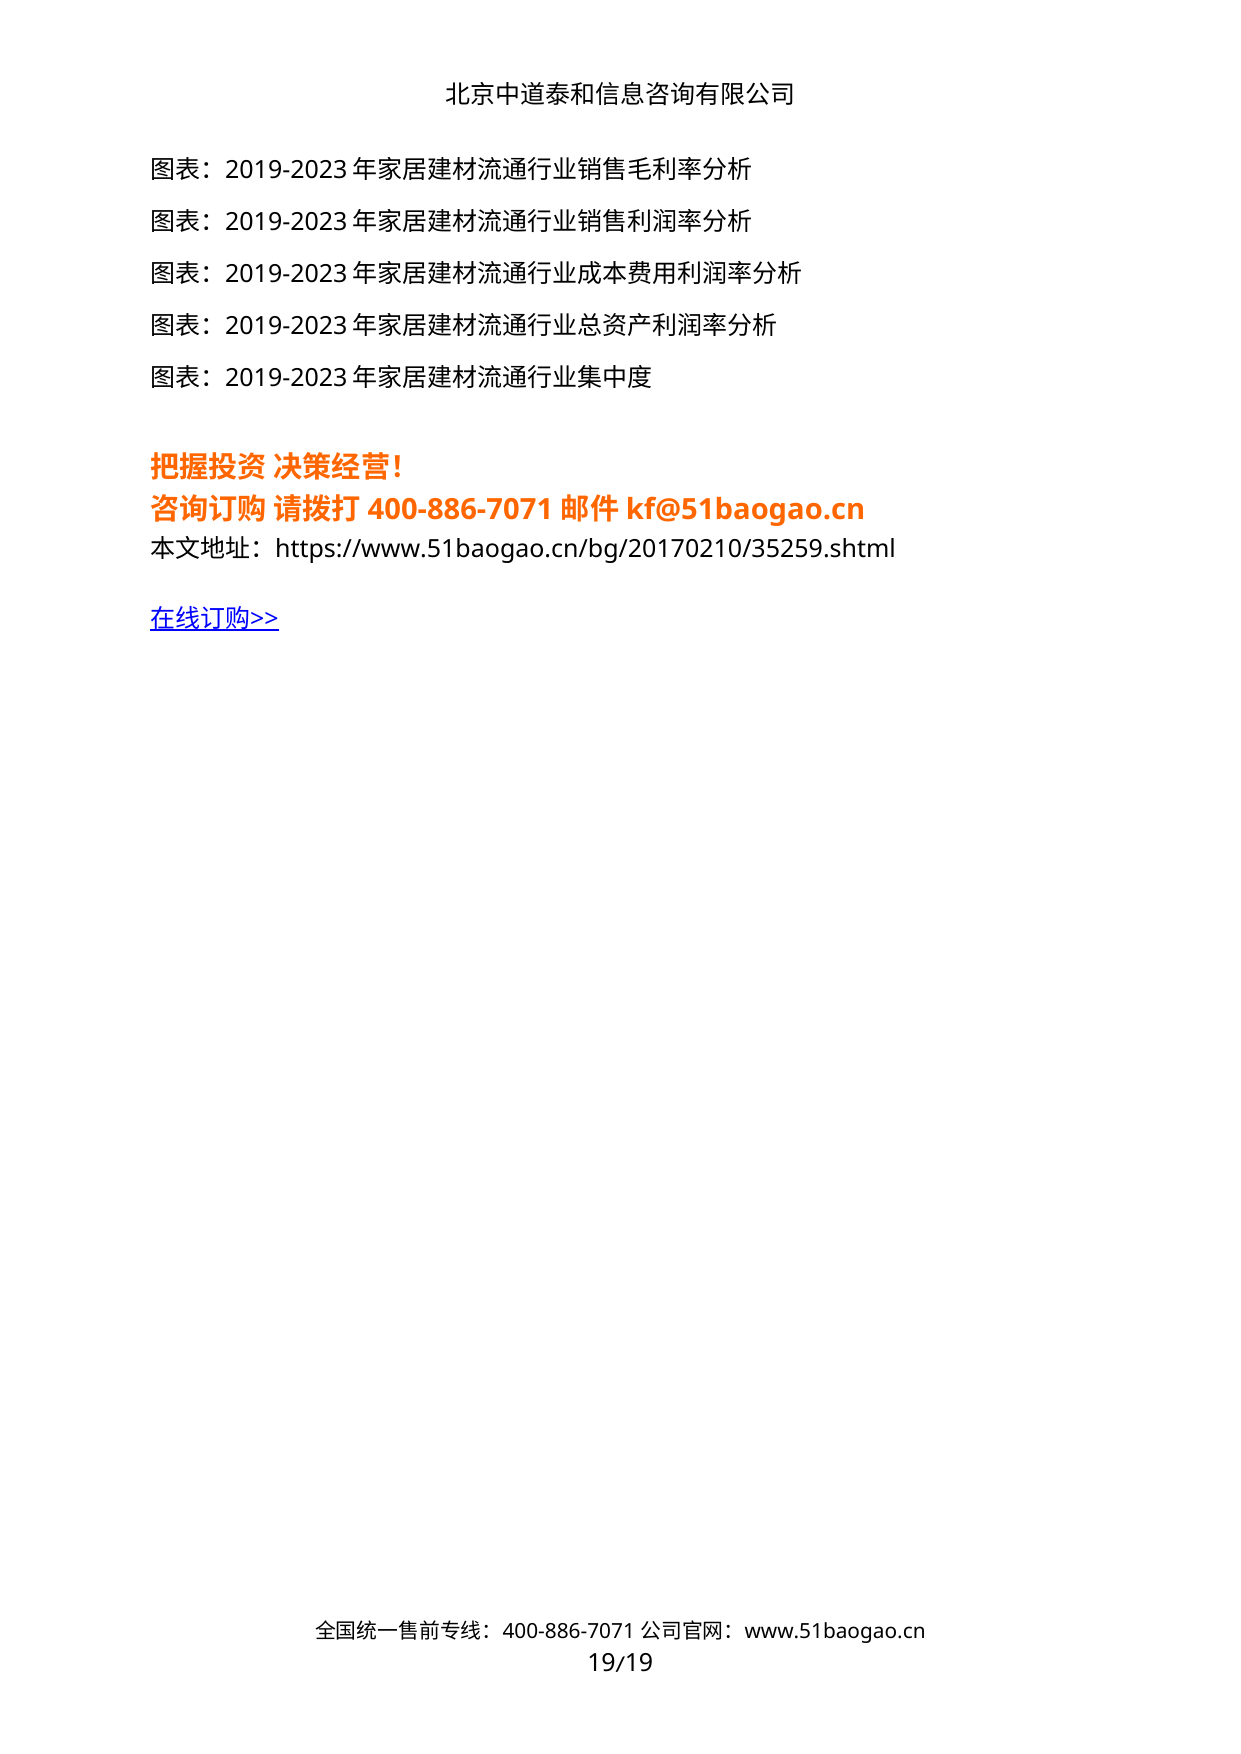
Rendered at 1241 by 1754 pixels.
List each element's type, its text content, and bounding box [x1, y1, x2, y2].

text 把握投资 决策经营！咨询订购 请拨打 400-886-7071 邮件 kf@51baogao.cn本文地址：https://www.51baogao.cn/bg/20170210/35259.shtml [150, 409, 1090, 564]
text 图表：2019-2023年家居建材流通行业成本费用利润率分析 [150, 254, 1090, 290]
text 图表：2019-2023年家居建材流通行业总资产利润率分析 [150, 306, 1090, 342]
text 在线订购>> [150, 564, 1090, 635]
text 图表：2019-2023年家居建材流通行业销售毛利率分析 [150, 150, 1090, 186]
text 图表：2019-2023年家居建材流通行业销售利润率分析 [150, 202, 1090, 238]
text 图表：2019-2023年家居建材流通行业集中度 [150, 357, 1090, 394]
